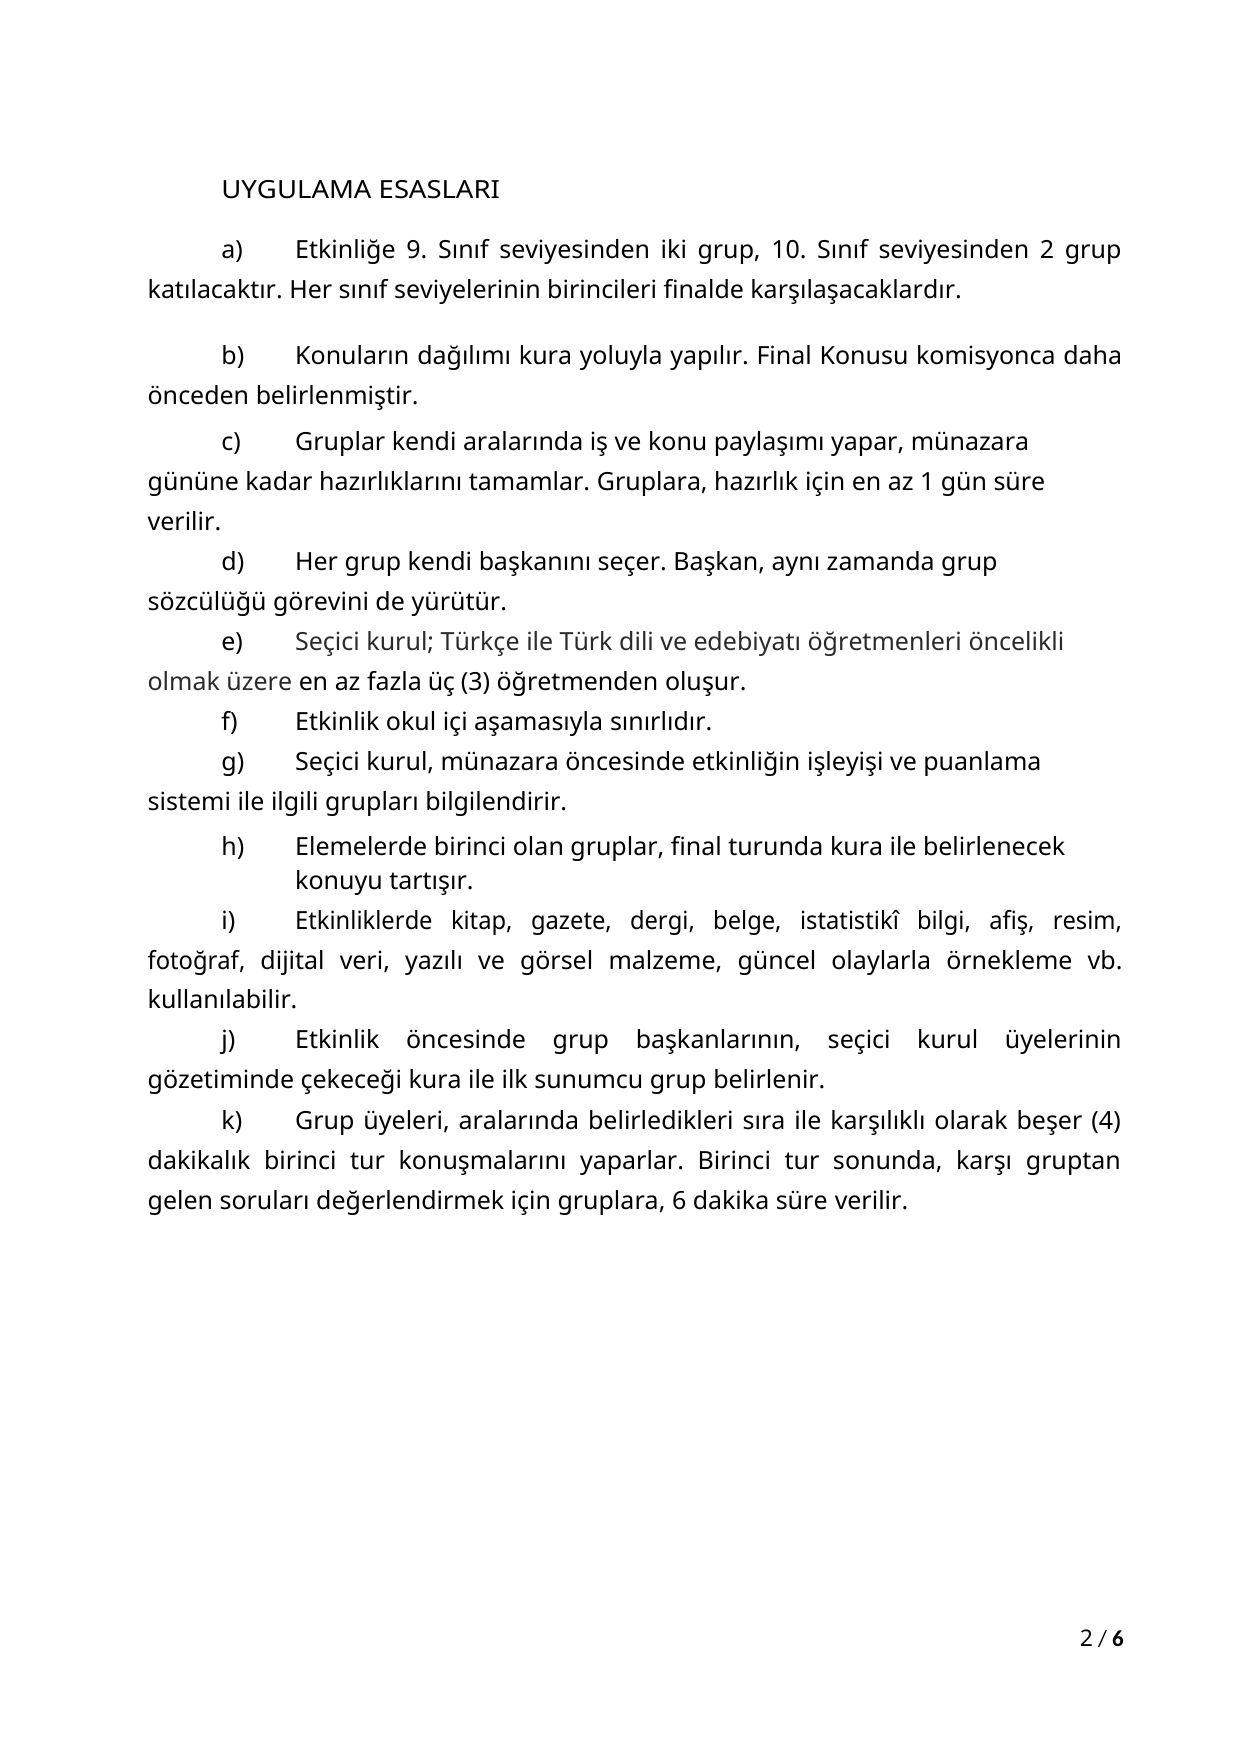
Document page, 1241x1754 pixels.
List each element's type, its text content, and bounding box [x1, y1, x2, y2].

list Etkinlik öncesinde grup başkanlarının, seçici kurul üyelerinin gözetiminde çekeceği kura ile ilk sunumcu grup belirlenir. [147, 1022, 1122, 1096]
list Etkinliklerde kitap, gazete, dergi, belge, istatistikî bilgi, afiş, resim, fotoğraf, dijital veri, yazılı ve görsel malzeme, güncel olaylarla örnekleme vb. kullanılabilir. [147, 902, 1122, 1016]
list Etkinlik okul içi aşamasıyla sınırlıdır. [221, 704, 1148, 738]
list Etkinliğe 9. Sınıf seviyesinden iki grup, 10. Sınıf seviyesinden 2 grup katılacaktır. Her sınıf seviyelerinin birincileri finalde karşılaşacaklardır. [147, 232, 1122, 306]
list Seçici kurul; Türkçe ile Türk dili ve edebiyatı öğretmenleri öncelikli olmak üzere en az fazla üç (3) öğretmenden oluşur. [147, 624, 1122, 698]
list Seçici kurul, münazara öncesinde etkinliğin işleyişi ve puanlama sistemi ile ilgili grupları bilgilendirir. [147, 743, 1122, 817]
list Grup üyeleri, aralarında belirledikleri sıra ile karşılıklı olarak beşer (4) dakikalık birinci tur konuşmalarını yaparlar. Birinci tur sonunda, karşı gruptan gelen soruları değerlendirmek için gruplara, 6 dakika süre verilir. [147, 1102, 1122, 1217]
list Her grup kendi başkanını seçer. Başkan, aynı zamanda grup sözcülüğü görevini de yürütür. [147, 544, 1122, 618]
list Gruplar kendi aralarında iş ve konu paylaşımı yapar, münazara gününe kadar hazırlıklarını tamamlar. Gruplara, hazırlık için en az 1 gün süre verilir. [147, 423, 1123, 538]
list Konuların dağılımı kura yoluyla yapılır. Final Konusu komisyonca daha önceden belirlenmiştir. [147, 338, 1122, 412]
list Elemelerde birinci olan gruplar, final turunda kura ile belirlenecek konuyu tartışır. [221, 829, 1148, 897]
text UYGULAMA ESASLARI [221, 172, 1148, 206]
